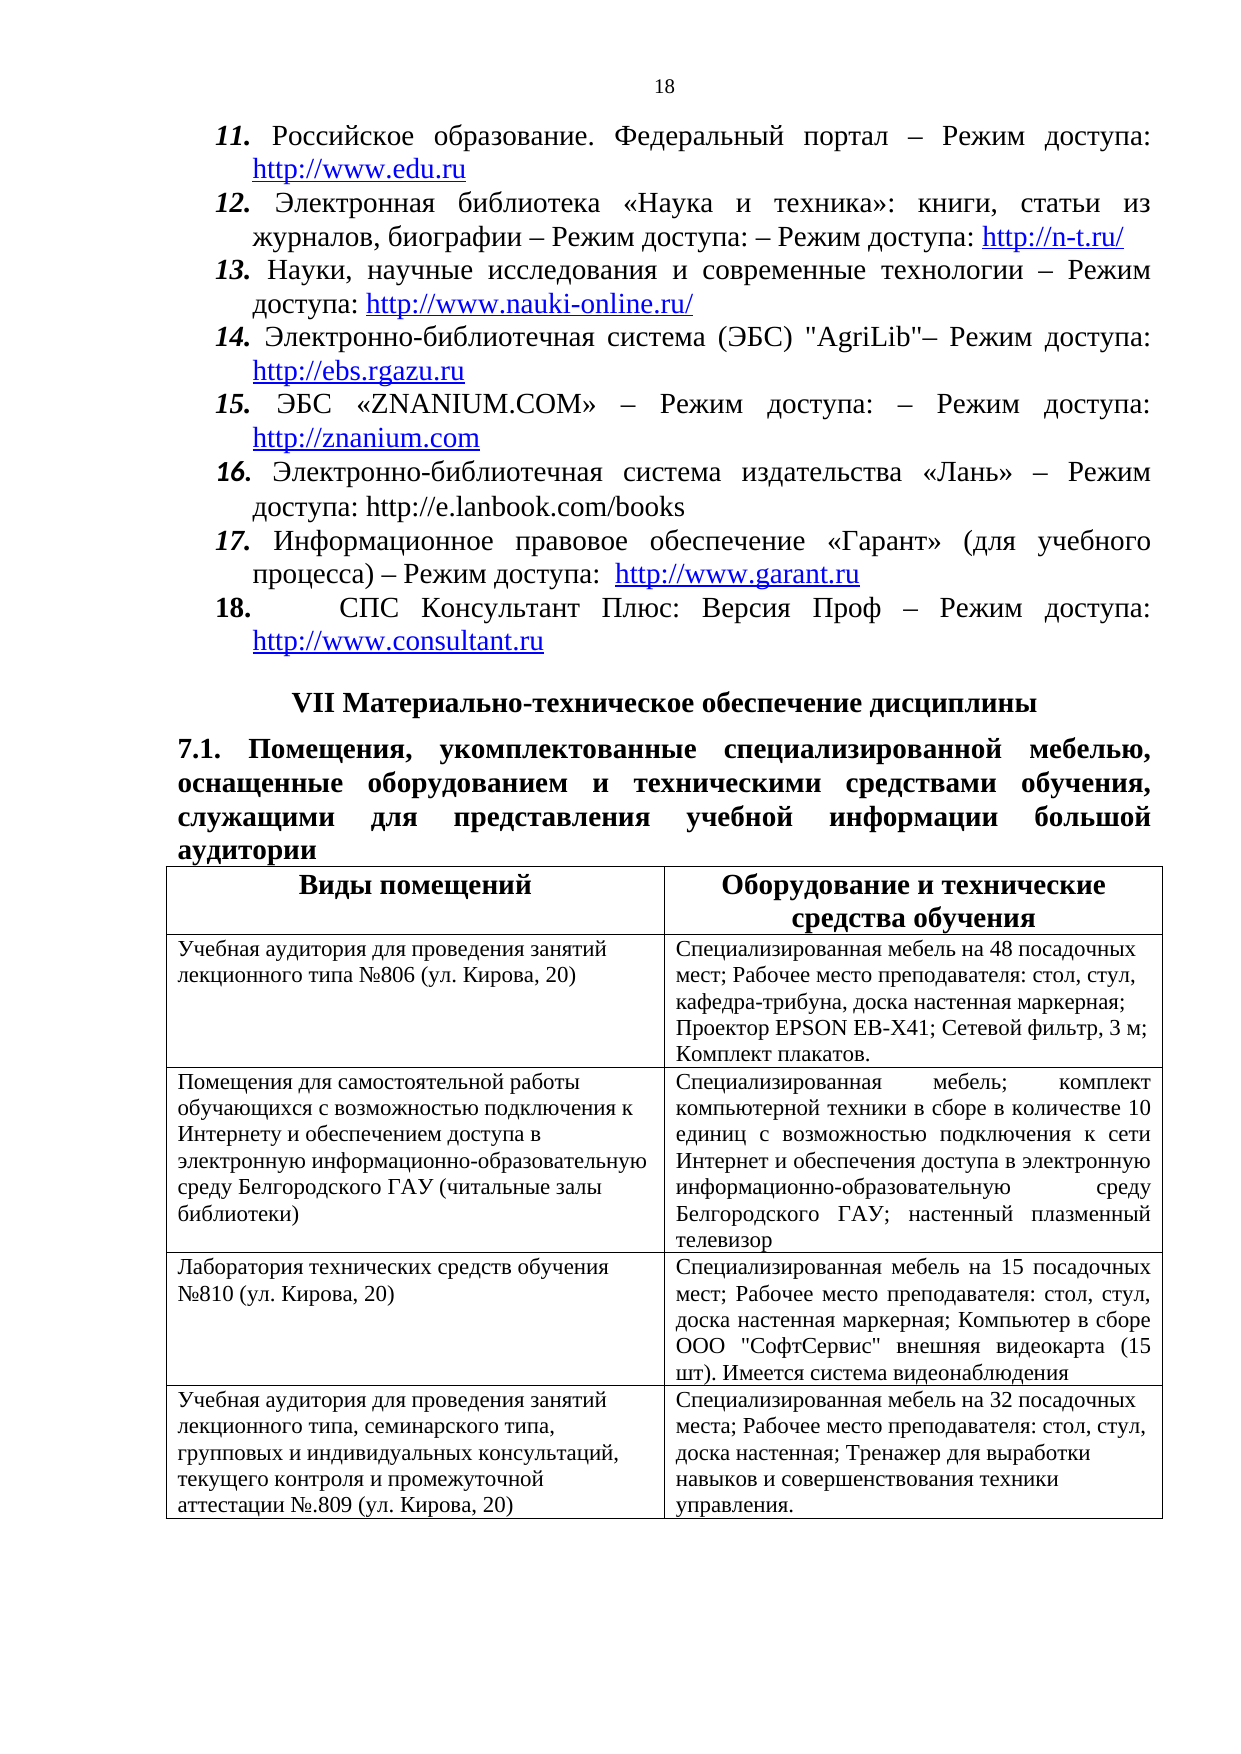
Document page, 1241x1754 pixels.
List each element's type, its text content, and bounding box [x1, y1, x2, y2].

table_cell Специализированная мебель на 32 посадочных места; Рабочее место преподавателя: стол, стул, доска настенная; Тренажер для выработки навыков и совершенствования техники управления. [665, 1386, 1162, 1518]
list Науки, научные исследования и современные технологии – Режим доступа: http://www.nauki-online.ru/ [215, 252, 1152, 319]
table_cell Лаборатория технических средств обучения №810 (ул. Кирова, 20) [167, 1253, 664, 1385]
table_header Виды помещений [167, 867, 664, 934]
table_cell Учебная аудитория для проведения занятий лекционного типа, семинарского типа, групповых и индивидуальных консультаций, текущего контроля и промежуточной аттестации №.809 (ул. Кирова, 20) [167, 1386, 664, 1518]
table_cell Специализированная мебель на 15 посадочных мест; Рабочее место преподавателя: стол, стул, доска настенная маркерная; Компьютер в сборе ООО "СофтСервис" внешняя видеокарта (15 шт). Имеется система видеонаблюдения [665, 1253, 1162, 1385]
text 7.1. Помещения, укомплектованные специализированной мебелью, оснащенные оборудованием и техническими средствами обучения, служащими для представления учебной информации большой аудитории [177, 732, 1152, 866]
text VII Материально-техническое обеспечение дисциплины [177, 686, 1152, 719]
table_cell Специализированная мебель; комплект компьютерной техники в сборе в количестве 10 единиц с возможностью подключения к сети Интернет и обеспечения доступа в электронную информационно-образовательную среду Белгородского ГАУ; настенный плазменный телевизор [665, 1068, 1162, 1252]
table_cell Специализированная мебель на 48 посадочных мест; Рабочее место преподавателя: стол, стул, кафедра-трибуна, доска настенная маркерная; Проектор EPSON EB-X41; Сетевой фильтр, 3 м; Комплект плакатов. [665, 935, 1162, 1067]
table_cell Учебная аудитория для проведения занятий лекционного типа №806 (ул. Кирова, 20) [167, 935, 664, 1067]
list Электронно-библиотечная система (ЭБС) "AgriLib"– Режим доступа: http://ebs.rgazu.ru [215, 319, 1152, 386]
list Российское образование. Федеральный портал – Режим доступа: http://www.edu.ru [215, 118, 1152, 185]
list Информационное правовое обеспечение «Гарант» (для учебного процесса) – Режим доступа: http://www.garant.ru [215, 523, 1152, 590]
table_header Оборудование и технические средства обучения [665, 867, 1162, 934]
list ЭБС «ZNANIUM.COM» – Режим доступа: – Режим доступа: http://znanium.com [215, 386, 1152, 453]
list Электронно-библиотечная система издательства «Лань» – Режим доступа: http://e.lanbook.com/books [215, 453, 1152, 523]
list СПС Консультант Плюс: Версия Проф – Режим доступа: http://www.consultant.ru [215, 590, 1152, 657]
list Электронная библиотека «Наука и техника»: книги, статьи из журналов, биографии – Режим доступа: – Режим доступа: http://n-t.ru/ [215, 185, 1152, 252]
